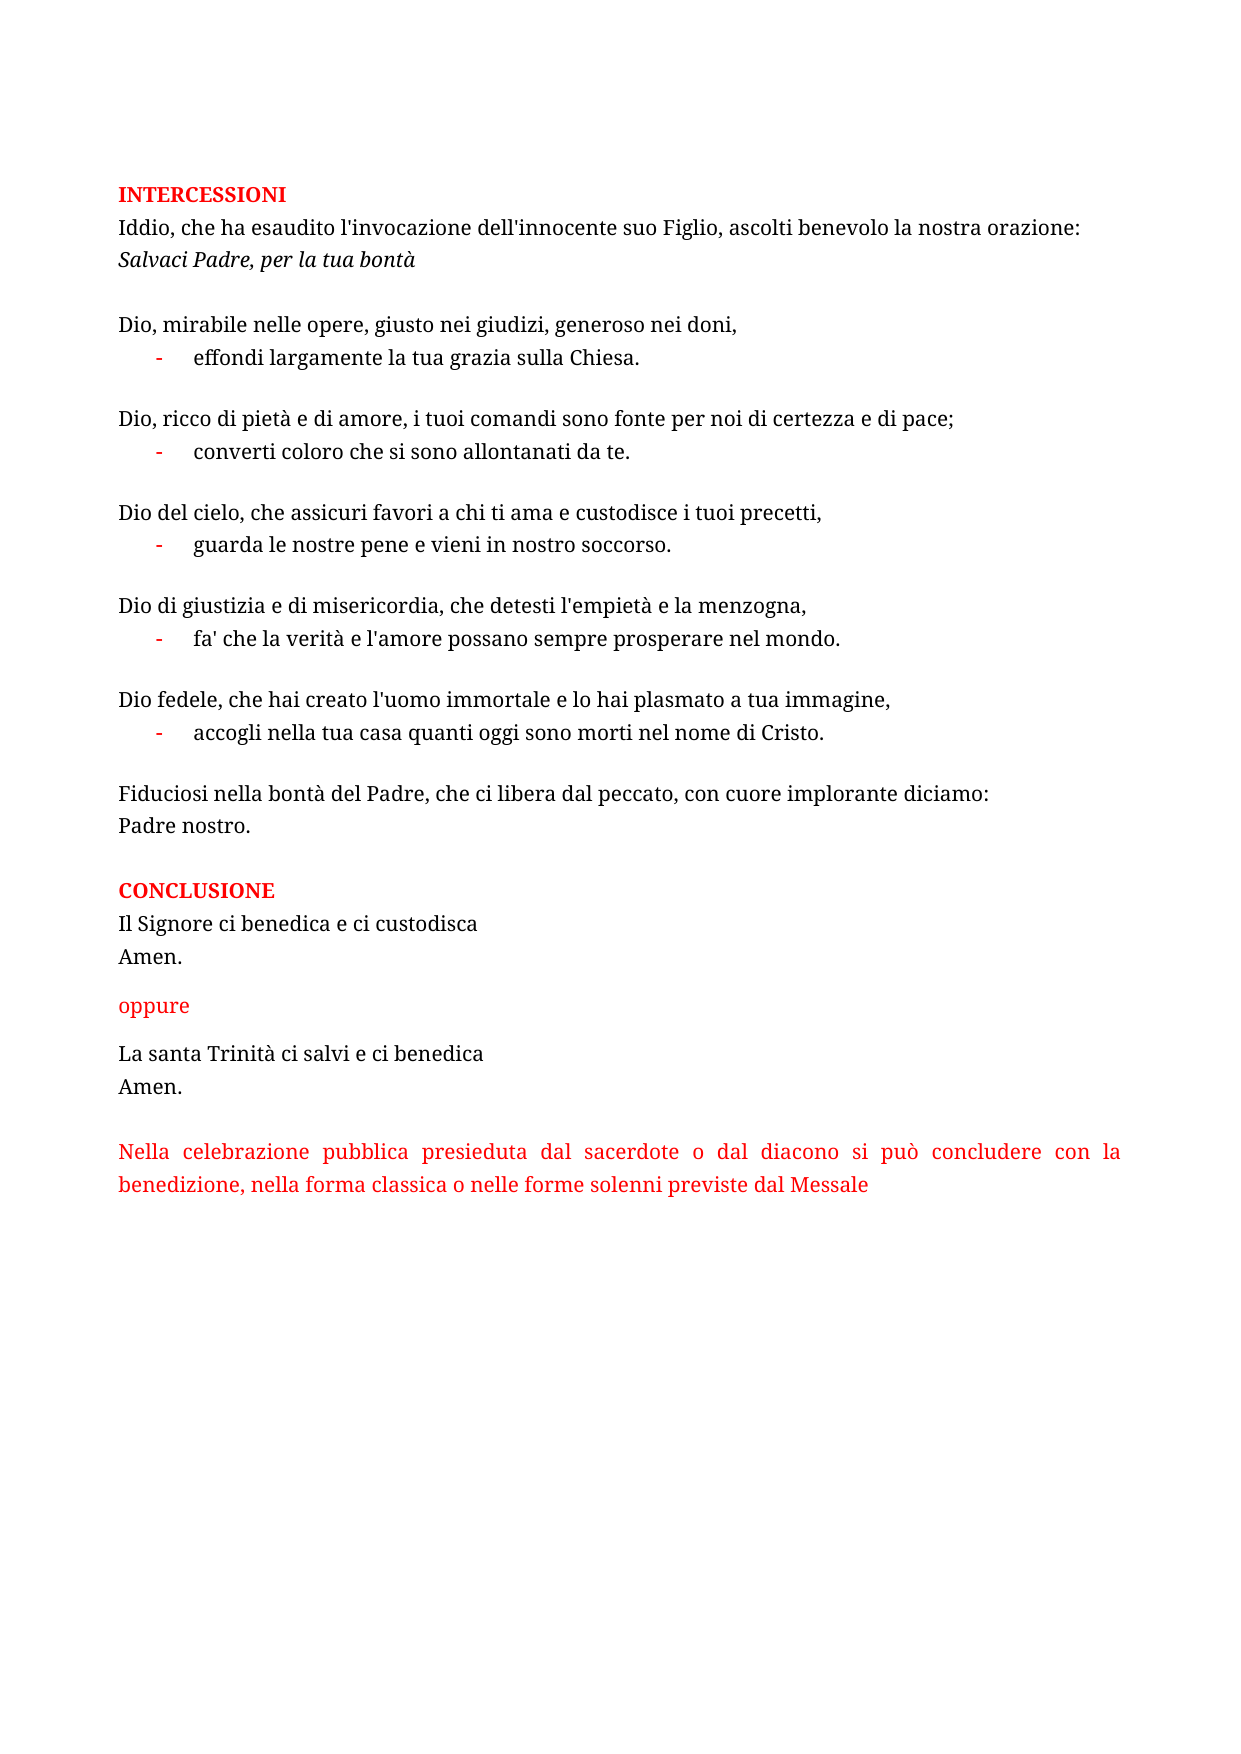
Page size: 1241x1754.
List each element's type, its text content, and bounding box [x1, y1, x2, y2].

text Nella celebrazione pubblica presieduta dal sacerdote o dal diacono si può concludere con la benedizione, nella forma classica o nelle forme solenni previste dal Messale [118, 1137, 1122, 1198]
text oppure [118, 991, 1122, 1019]
text Amen. [118, 942, 1122, 970]
text Dio, ricco di pietà e di amore, i tuoi comandi sono fonte per noi di certezza e di pace; [118, 404, 1122, 433]
text Fiduciosi nella bontà del Padre, che ci libera dal peccato, con cuore implorante diciamo: [118, 779, 1122, 807]
text Amen. [118, 1072, 1122, 1101]
text Dio fedele, che hai creato l'uomo immortale e lo hai plasmato a tua immagine, [118, 685, 1122, 714]
list accogli nella tua casa quanti oggi sono morti nel nome di Cristo. [156, 718, 1122, 746]
list effondi largamente la tua grazia sulla Chiesa. [156, 343, 1122, 372]
text Iddio, che ha esaudito l'invocazione dell'innocente suo Figlio, ascolti benevolo la nostra orazione: [118, 213, 1122, 241]
text CONCLUSIONE [118, 877, 1122, 905]
list guarda le nostre pene e vieni in nostro soccorso. [156, 531, 1122, 559]
text Salvaci Padre, per la tua bontà [118, 245, 1122, 274]
text La santa Trinità ci salvi e ci benedica [118, 1039, 1122, 1068]
text Il Signore ci benedica e ci custodisca [118, 909, 1122, 938]
text Padre nostro. [118, 811, 1122, 840]
text Dio, mirabile nelle opere, giusto nei giudizi, generoso nei doni, [118, 311, 1122, 339]
text INTERCESSIONI [118, 180, 1122, 209]
text Dio di giustizia e di misericordia, che detesti l'empietà e la menzogna, [118, 592, 1122, 620]
list converti coloro che si sono allontanati da te. [156, 437, 1122, 465]
text Dio del cielo, che assicuri favori a chi ti ama e custodisce i tuoi precetti, [118, 498, 1122, 526]
list fa' che la verità e l'amore possano sempre prosperare nel mondo. [156, 624, 1122, 653]
